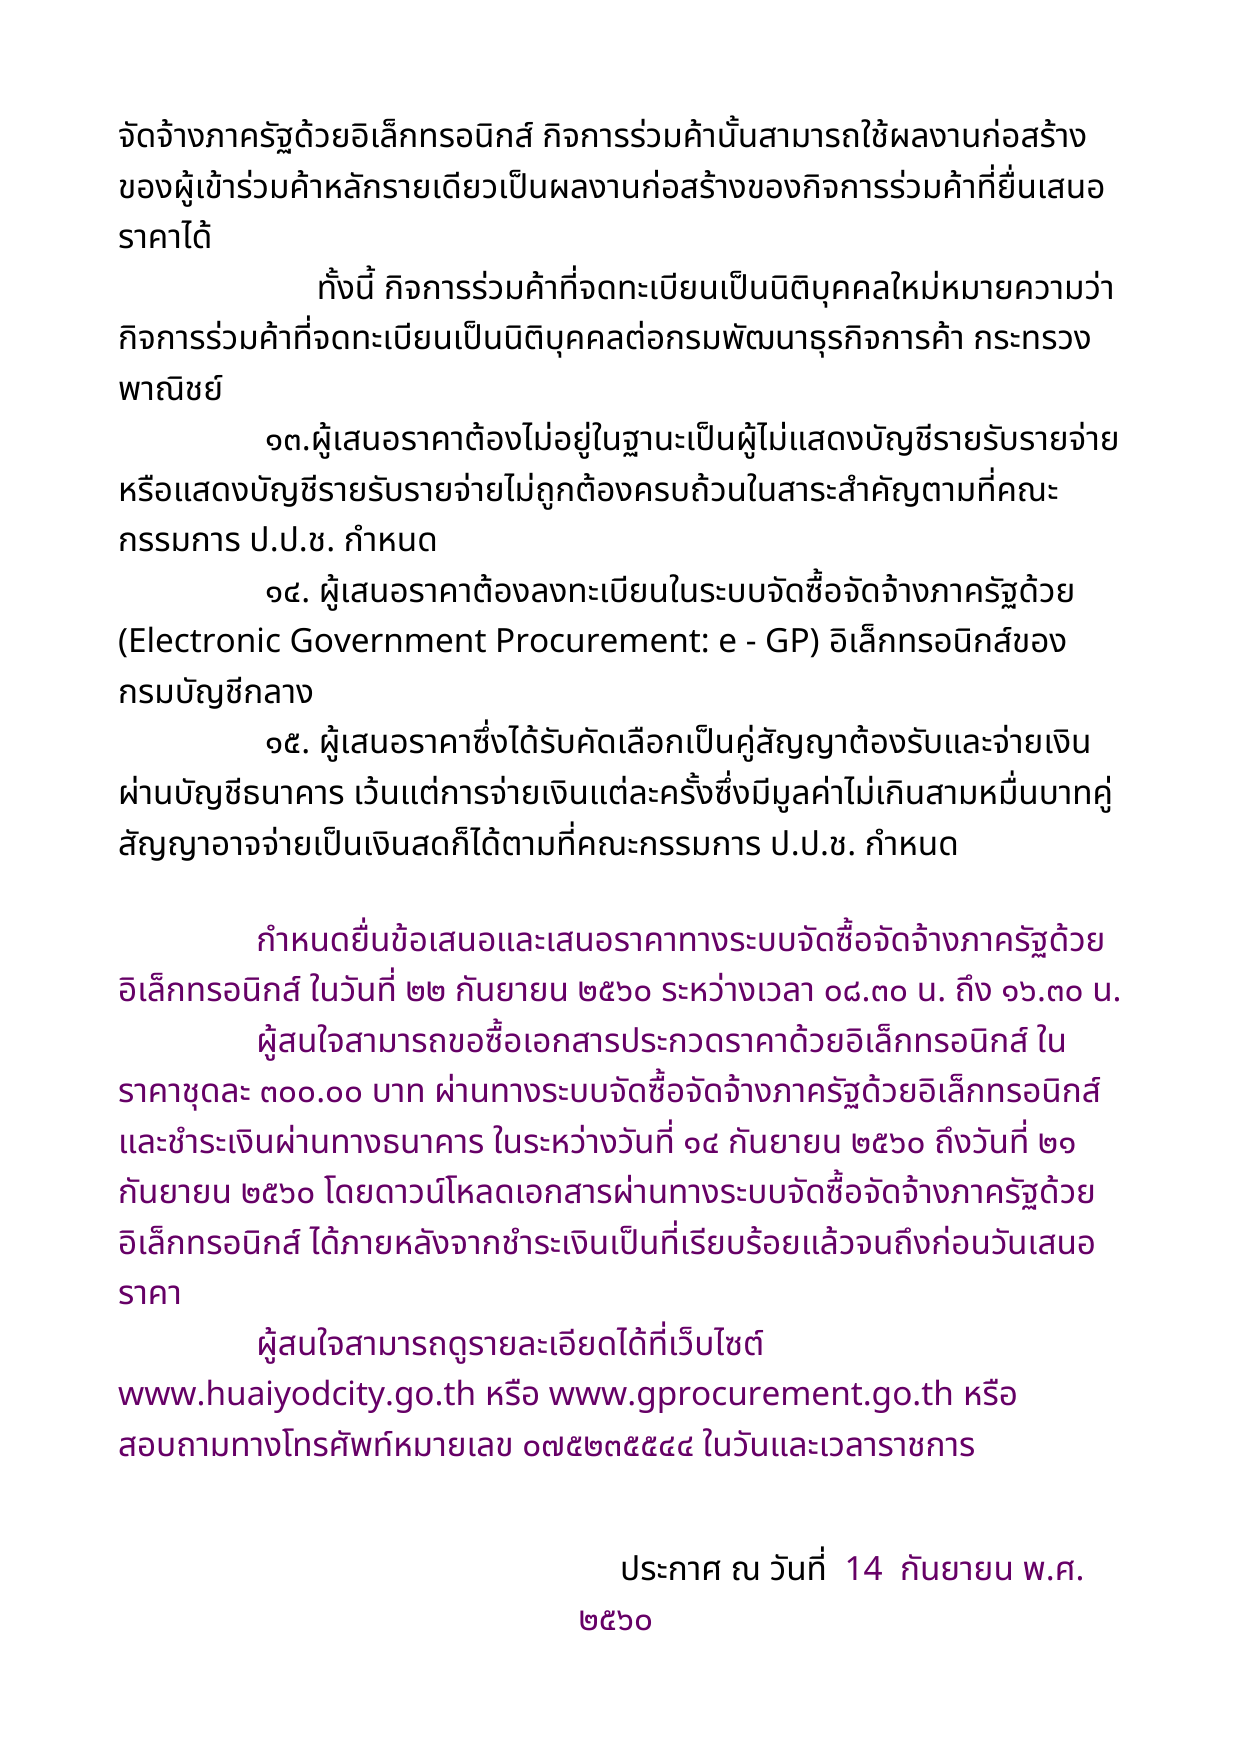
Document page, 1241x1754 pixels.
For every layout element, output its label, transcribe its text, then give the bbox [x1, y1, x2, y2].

table_cell กำหนดยื่นข้อเสนอและเสนอราคาทางระบบจัดซื้อจัดจ้างภาครัฐด้วยอิเล็กทรอนิกส์ ในวันที่ ๒๒ กันยายน ๒๕๖๐ ระหว่างเวลา ๐๘.๓๐ น. ถึง ๑๖.๓๐ น. ผู้สนใจสามารถขอซื้อเอกสารประกวดราคาด้วยอิเล็กทรอนิกส์ ในราคาชุดละ ๓๐๐.๐๐ บาท ผ่านทางระบบจัดซื้อจัดจ้างภาครัฐด้วยอิเล็กทรอนิกส์และชำระเงินผ่านทางธนาคาร ในระหว่างวันที่ ๑๔ กันยายน ๒๕๖๐ ถึงวันที่ ๒๑ กันยายน ๒๕๖๐ โดยดาวน์โหลดเอกสารผ่านทางระบบจัดซื้อจัดจ้างภาครัฐด้วยอิเล็กทรอนิกส์ ได้ภายหลังจากชำระเงินเป็นที่เรียบร้อยแล้วจนถึงก่อนวันเสนอราคา ผู้สนใจสามารถดูรายละเอียดได้ที่เว็บไซต์ www.huaiyodcity.go.th หรือ www.gprocurement.go.th หรือสอบถามทางโทรศัพท์หมายเลข ๐๗๕๒๓๕๕๔๔ ในวันและเวลาราชการ [118, 870, 1122, 1545]
table_cell [118, 1545, 1122, 1646]
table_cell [118, 112, 1122, 263]
table_cell ๑๕. ผู้เสนอราคาซึ่งได้รับคัดเลือกเป็นคู่สัญญาต้องรับและจ่ายเงินผ่านบัญชีธนาคาร เว้นแต่การจ่ายเงินแต่ละครั้งซึ่งมีมูลค่าไม่เกินสามหมื่นบาทคู่สัญญาอาจจ่ายเป็นเงินสดก็ได้ตามที่คณะกรรมการ ป.ป.ช. กำหนด [118, 718, 1122, 870]
table_cell ๑๔. ผู้เสนอราคาต้องลงทะเบียนในระบบจัดซื้อจัดจ้างภาครัฐด้วย (Electronic Government Procurement: e - GP) อิเล็กทรอนิกส์ของกรมบัญชีกลาง [118, 567, 1122, 718]
table_cell ๑๓.ผู้เสนอราคาต้องไม่อยู่ในฐานะเป็นผู้ไม่แสดงบัญชีรายรับรายจ่ายหรือแสดงบัญชีรายรับรายจ่ายไม่ถูกต้องครบถ้วนในสาระสำคัญตามที่คณะกรรมการ ป.ป.ช. กำหนด [118, 415, 1122, 567]
table_cell ทั้งนี้ กิจการร่วมค้าที่จดทะเบียนเป็นนิติบุคคลใหม่หมายความว่า กิจการร่วมค้าที่จดทะเบียนเป็นนิติบุคคลต่อกรมพัฒนาธุรกิจการค้า กระทรวงพาณิชย์ [118, 264, 1122, 415]
